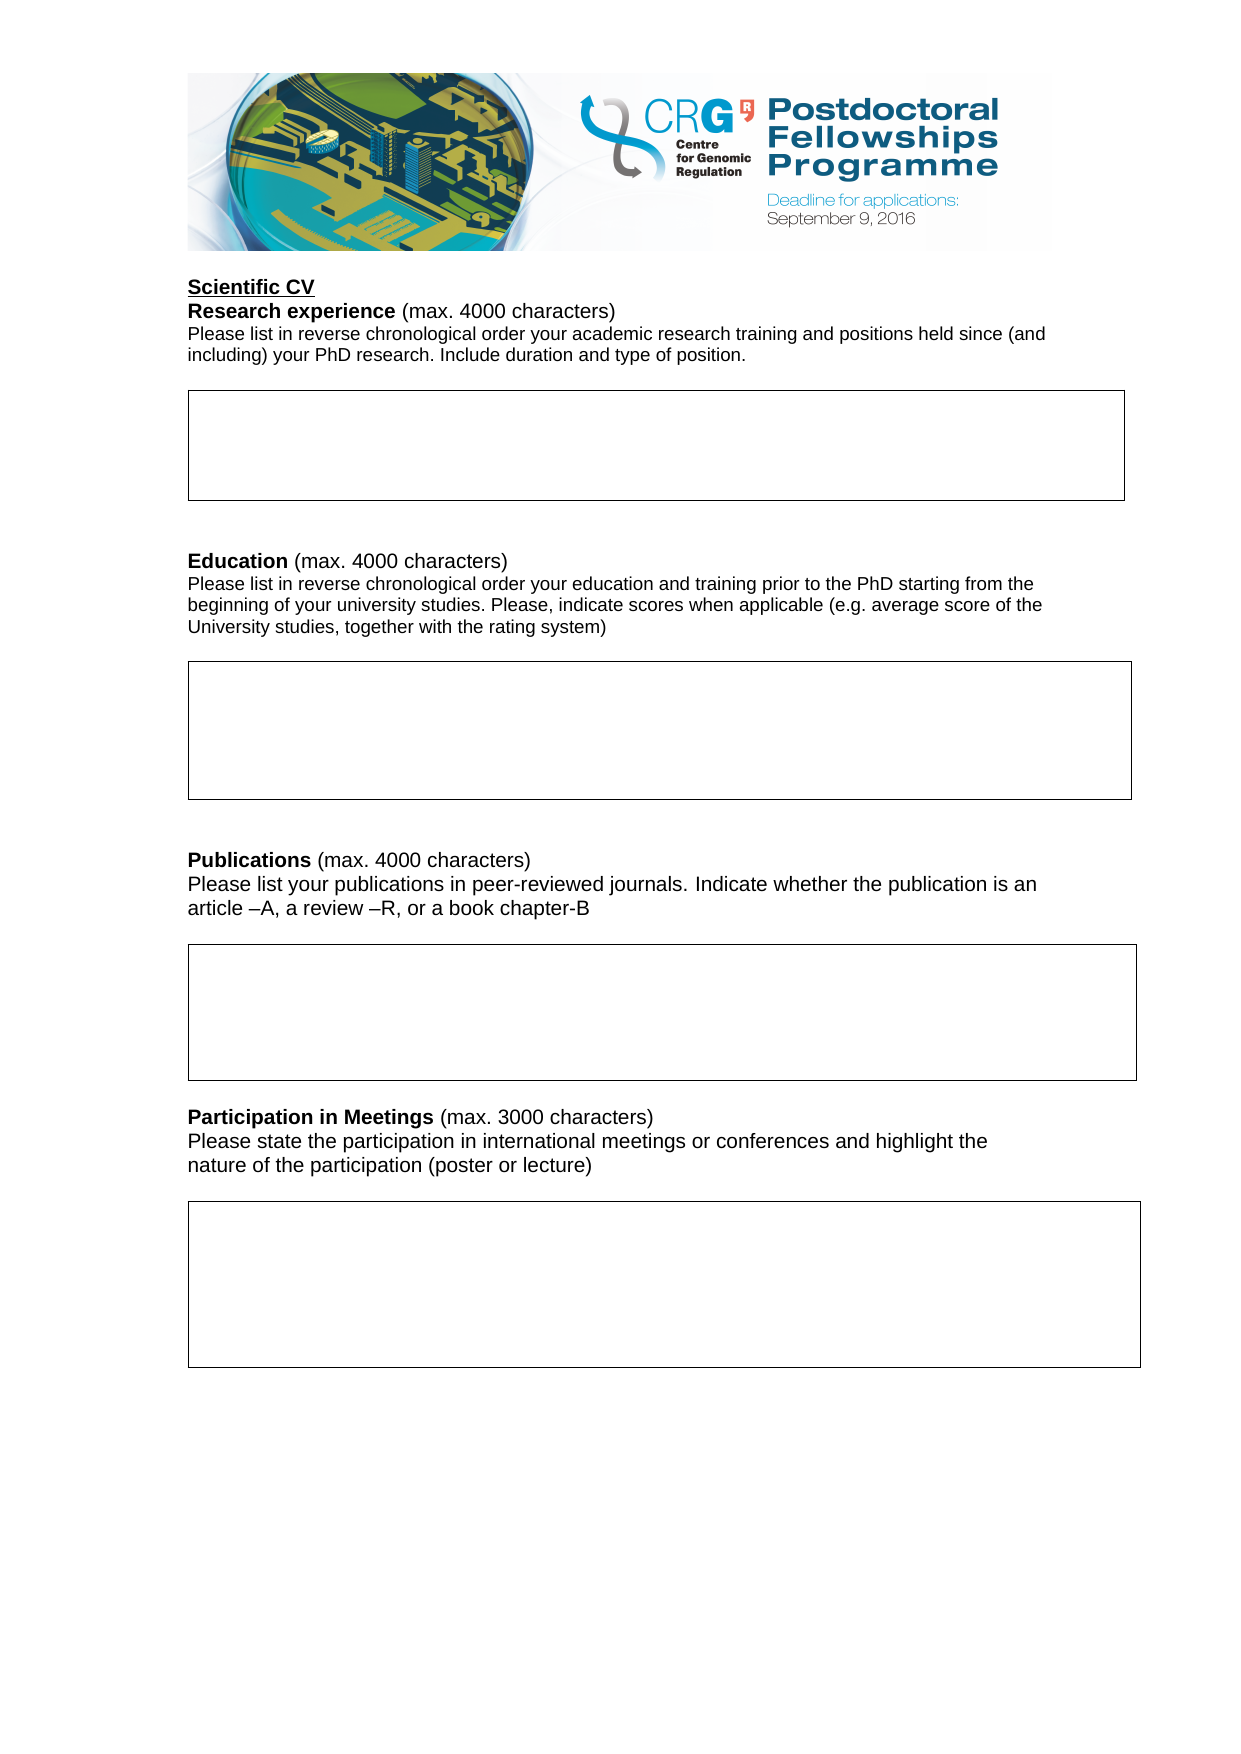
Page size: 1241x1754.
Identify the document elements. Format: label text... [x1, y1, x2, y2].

table_header [189, 945, 1136, 1080]
text Please state the participation in international meetings or conferences and highlight the nature of the participation (poster or lecture) [187, 1129, 1053, 1177]
text Participation in Meetings (max. 3000 characters) [187, 1105, 1053, 1129]
text Please list in reverse chronological order your education and training prior to the PhD starting from the beginning of your university studies. Please, indicate scores when applicable (e.g. average score of the University studies, together with the rating system) [187, 573, 1053, 637]
text Research experience (max. 4000 characters) [187, 298, 1053, 322]
table_header [189, 391, 1124, 500]
table_header [189, 662, 1131, 799]
text Scientific CV [187, 274, 1053, 298]
text Please list your publications in peer-reviewed journals. Indicate whether the publication is an article –A, a review –R, or a book chapter-B [187, 872, 1053, 920]
picture [187, 73, 1053, 251]
text Publications (max. 4000 characters) [187, 848, 1053, 872]
text Please list in reverse chronological order your academic research training and positions held since (and including) your PhD research. Include duration and type of position. [187, 322, 1053, 366]
table_header [189, 1202, 1140, 1367]
text Education (max. 4000 characters) [187, 549, 1053, 573]
